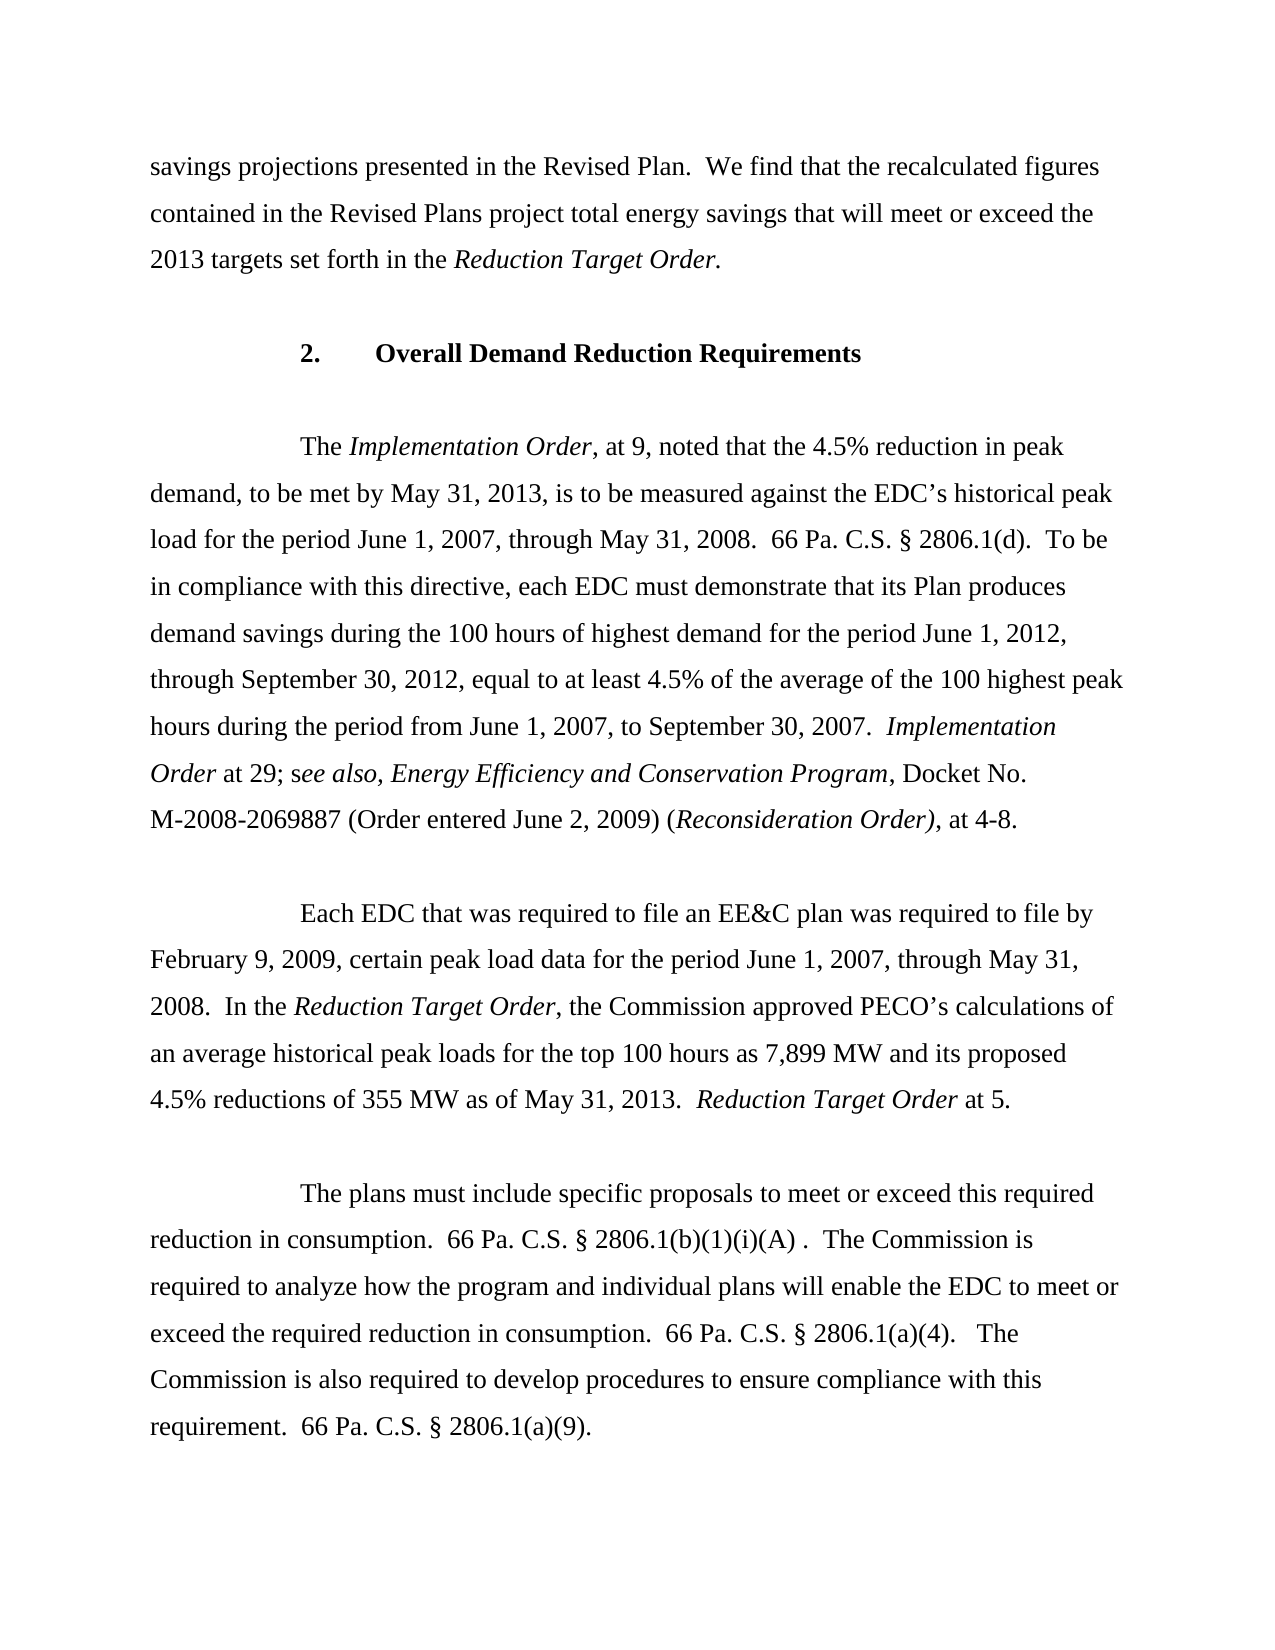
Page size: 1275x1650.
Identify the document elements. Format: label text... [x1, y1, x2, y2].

text The Implementation Order, at 9, noted that the 4.5% reduction in peak demand, to be met by May 31, 2013, is to be measured against the EDC’s historical peak load for the period June 1, 2007, through May 31, 2008. 66 Pa. C.S. § 2806.1(d). To be in compliance with this directive, each EDC must demonstrate that its Plan produces demand savings during the 100 hours of highest demand for the period June 1, 2012, through September 30, 2012, equal to at least 4.5% of the average of the 100 highest peak hours during the period from June 1, 2007, to September 30, 2007. Implementation Order at 29; see also, Energy Efficiency and Conservation Program, Docket No. M-2008-2069887 (Order entered June 2, 2009) (Reconsideration Order), at 4-8. [150, 430, 1125, 834]
text The plans must include specific proposals to meet or exceed this required reduction in consumption. 66 Pa. C.S. § 2806.1(b)(1)(i)(A) . The Commission is required to analyze how the program and individual plans will enable the EDC to meet or exceed the required reduction in consumption. 66 Pa. C.S. § 2806.1(a)(4). The Commission is also required to develop procedures to ensure compliance with this requirement. 66 Pa. C.S. § 2806.1(a)(9). [150, 1177, 1125, 1441]
subtitle 2. Overall Demand Reduction Requirements [150, 337, 1125, 368]
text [150, 150, 1125, 274]
text Each EDC that was required to file an EE&C plan was required to file by February 9, 2009, certain peak load data for the period June 1, 2007, through May 31, 2008. In the Reduction Target Order, the Commission approved PECO’s calculations of an average historical peak loads for the top 100 hours as 7,899 MW and its proposed 4.5% reductions of 355 MW as of May 31, 2013. Reduction Target Order at 5. [150, 897, 1125, 1114]
